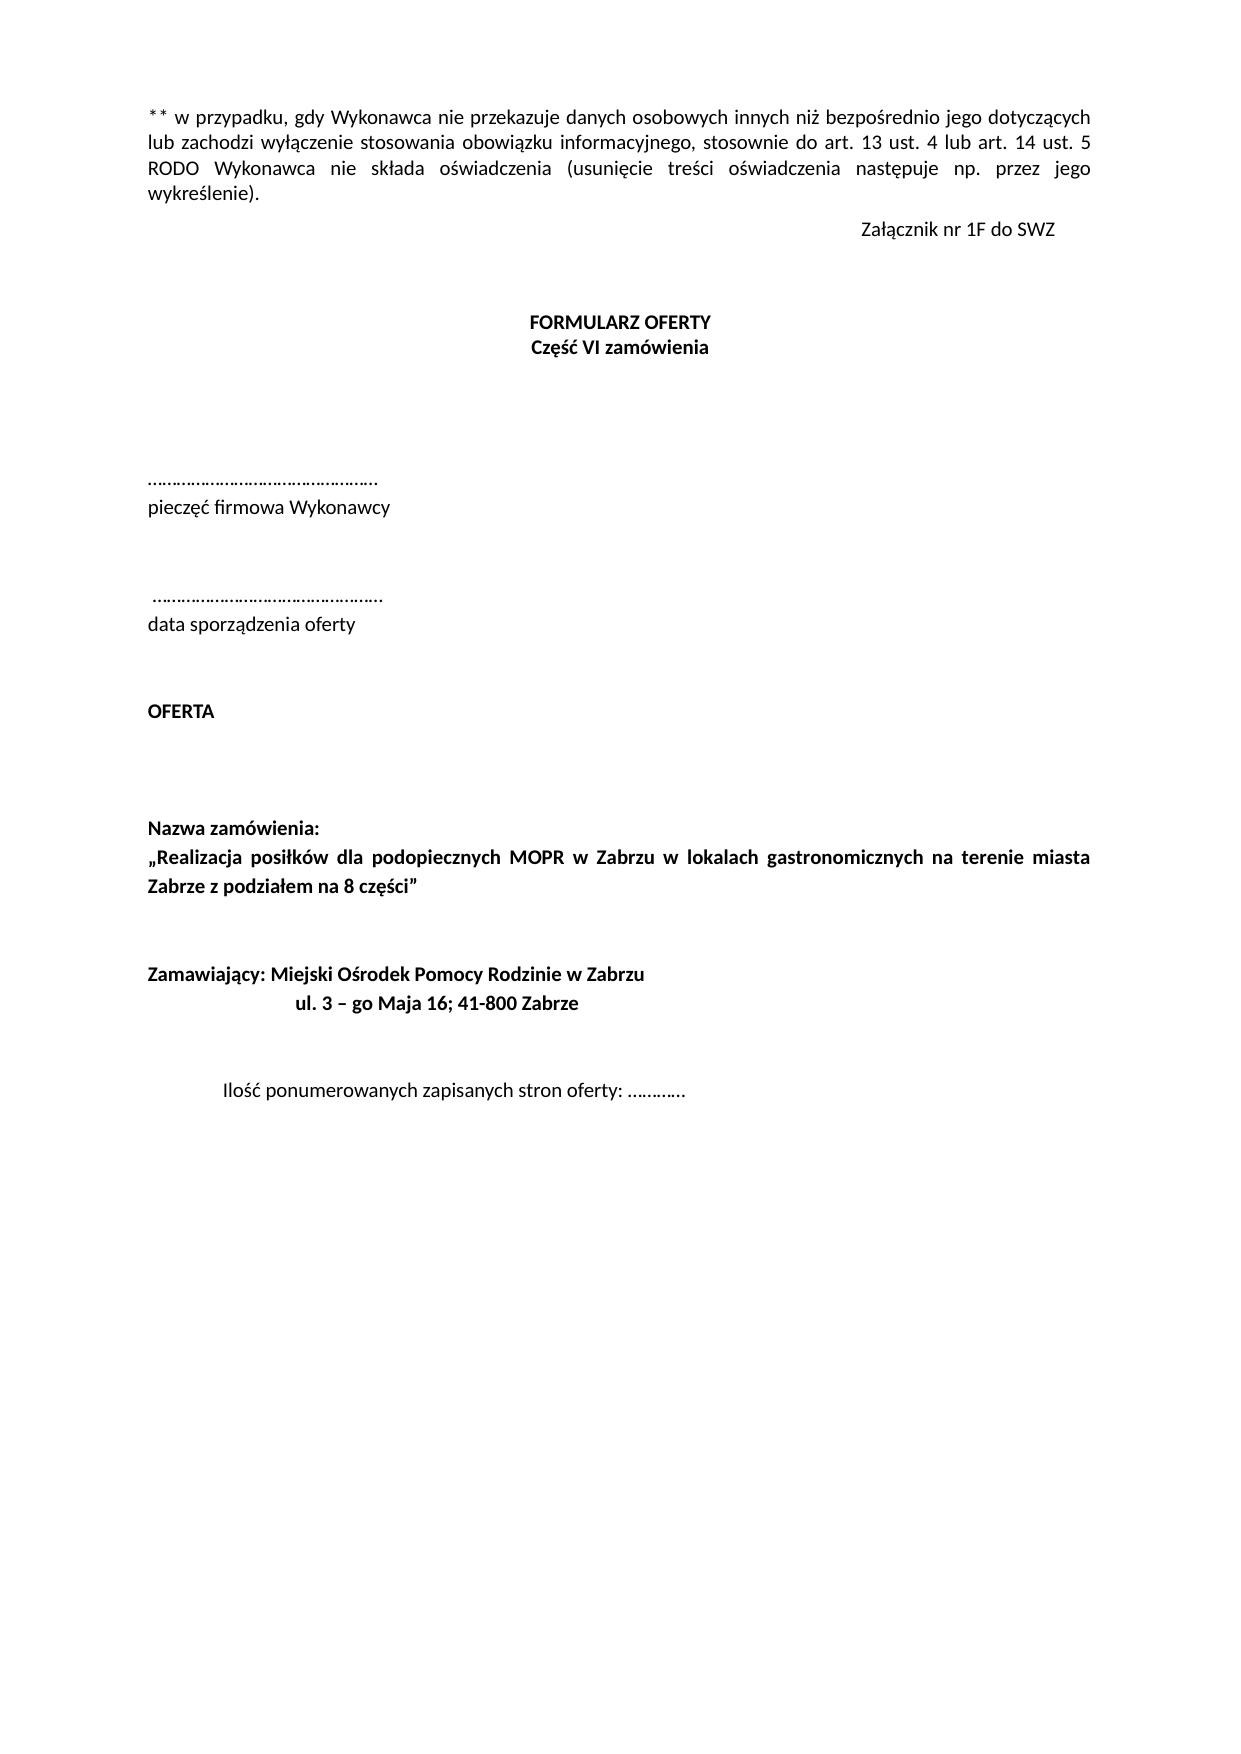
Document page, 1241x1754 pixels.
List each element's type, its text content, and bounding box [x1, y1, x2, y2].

text ………………………………………… [148, 465, 1093, 491]
text ** w przypadku, gdy Wykonawca nie przekazuje danych osobowych innych niż bezpośrednio jego dotyczących lub zachodzi wyłączenie stosowania obowiązku informacyjnego, stosownie do art. 13 ust. 4 lub art. 14 ust. 5 RODO Wykonawca nie składa oświadczenia (usunięcie treści oświadczenia następuje np. przez jego wykreślenie). [148, 104, 1093, 206]
text ul. 3 – go Maja 16; 41-800 Zabrze [148, 990, 1093, 1016]
text pieczęć firmowa Wykonawcy [148, 494, 1093, 520]
text ………………………………………… [148, 582, 1093, 607]
text Ilość ponumerowanych zapisanych stron oferty: ………… [148, 1078, 1093, 1103]
text Zamawiający: Miejski Ośrodek Pomocy Rodzinie w Zabrzu [148, 961, 1093, 986]
text data sporządzenia oferty [148, 611, 1093, 636]
text Nazwa zamówienia: [148, 815, 1093, 841]
text Załącznik nr 1F do SWZ [185, 216, 1055, 241]
text FORMULARZ OFERTY [148, 309, 1093, 334]
text OFERTA [148, 698, 1093, 724]
text Część VI zamówienia [148, 334, 1093, 360]
text „Realizacja posiłków dla podopiecznych MOPR w Zabrzu w lokalach gastronomicznych na terenie miasta Zabrze z podziałem na 8 części” [148, 844, 1093, 899]
